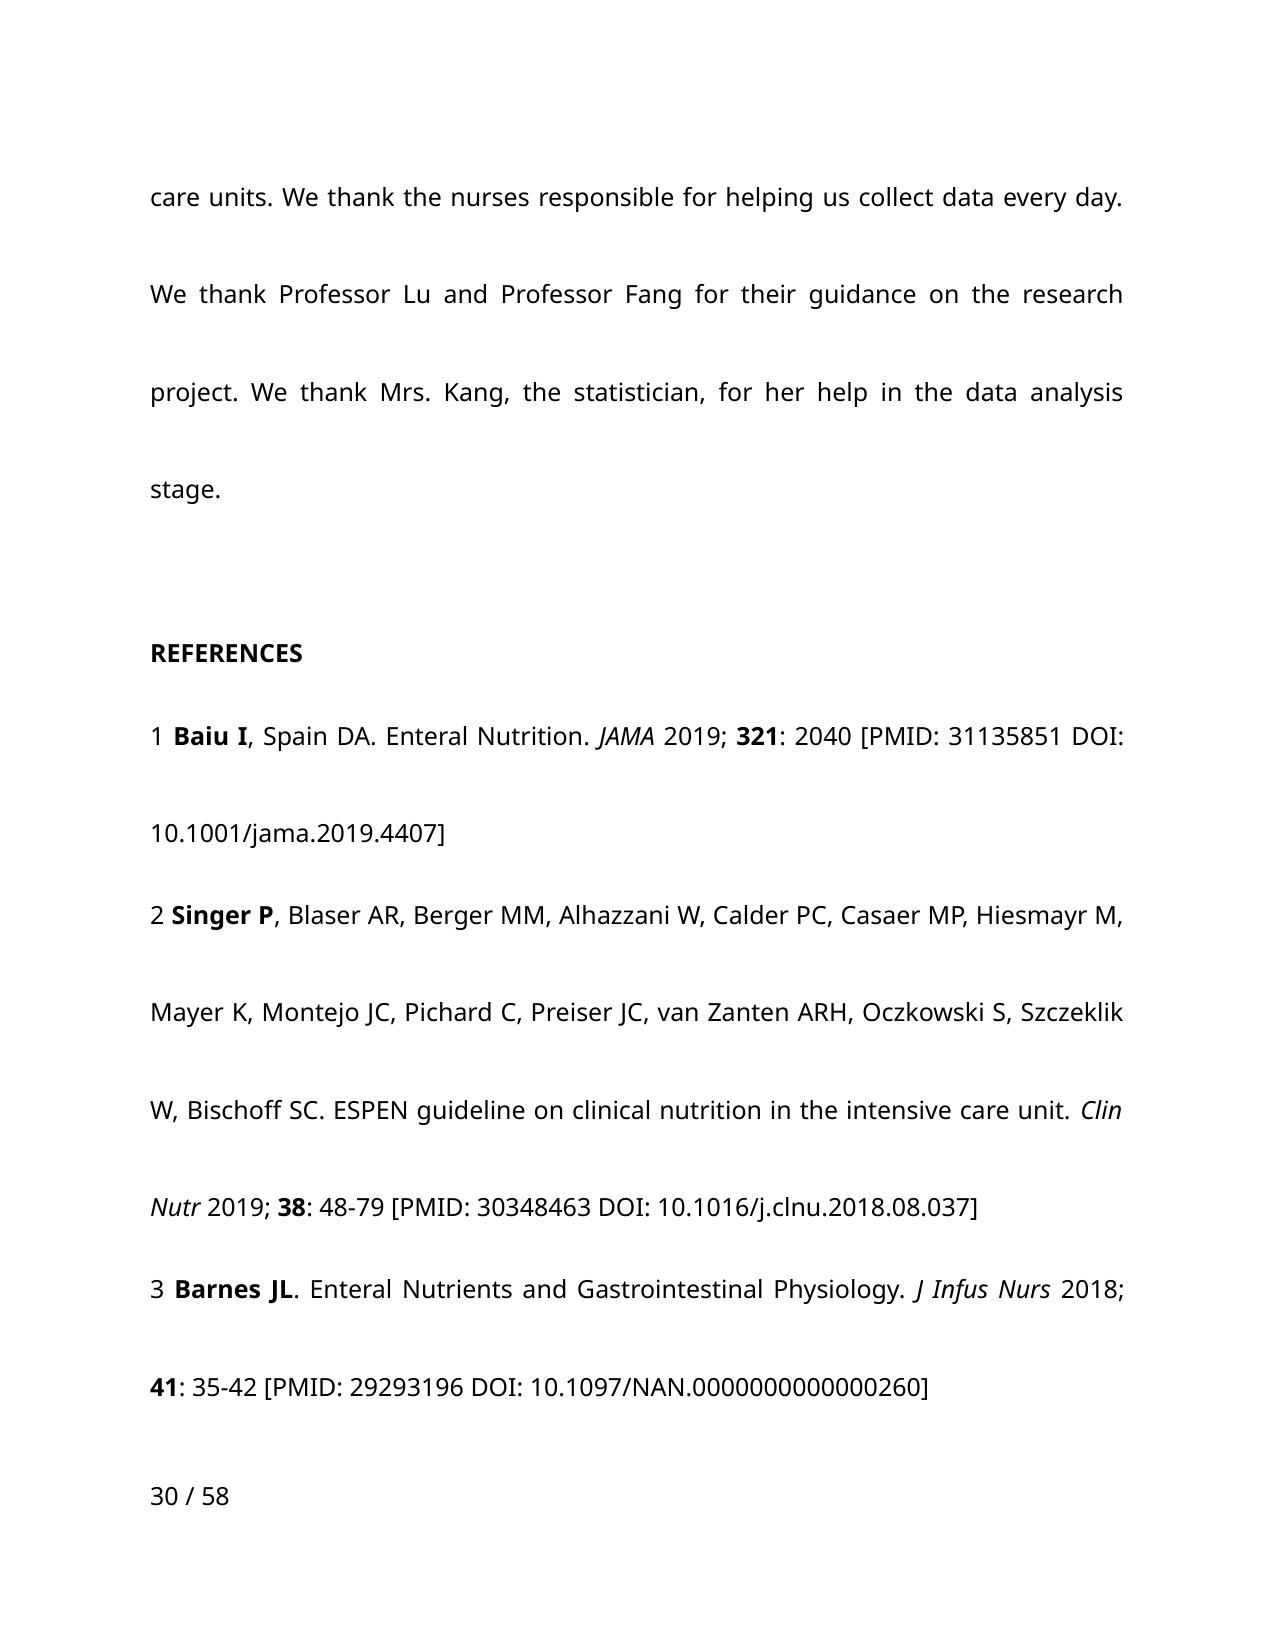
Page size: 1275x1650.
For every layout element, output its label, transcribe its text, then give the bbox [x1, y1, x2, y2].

text 3 Barnes JL. Enteral Nutrients and Gastrointestinal Physiology. J Infus Nurs 2018; 41: 35-42 [PMID: 29293196 DOI: 10.1097/NAN.0000000000000260] [150, 1257, 1125, 1419]
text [150, 164, 1125, 522]
text REFERENCES [150, 621, 1125, 686]
text 2 Singer P, Blaser AR, Berger MM, Alhazzani W, Calder PC, Casaer MP, Hiesmayr M, Mayer K, Montejo JC, Pichard C, Preiser JC, van Zanten ARH, Oczkowski S, Szczeklik W, Bischoff SC. ESPEN guideline on clinical nutrition in the intensive care unit. Clin Nutr 2019; 38: 48-79 [PMID: 30348463 DOI: 10.1016/j.clnu.2018.08.037] [150, 882, 1125, 1240]
text 1 Baiu I, Spain DA. Enteral Nutrition. JAMA 2019; 321: 2040 [PMID: 31135851 DOI: 10.1001/jama.2019.4407] [150, 703, 1125, 865]
